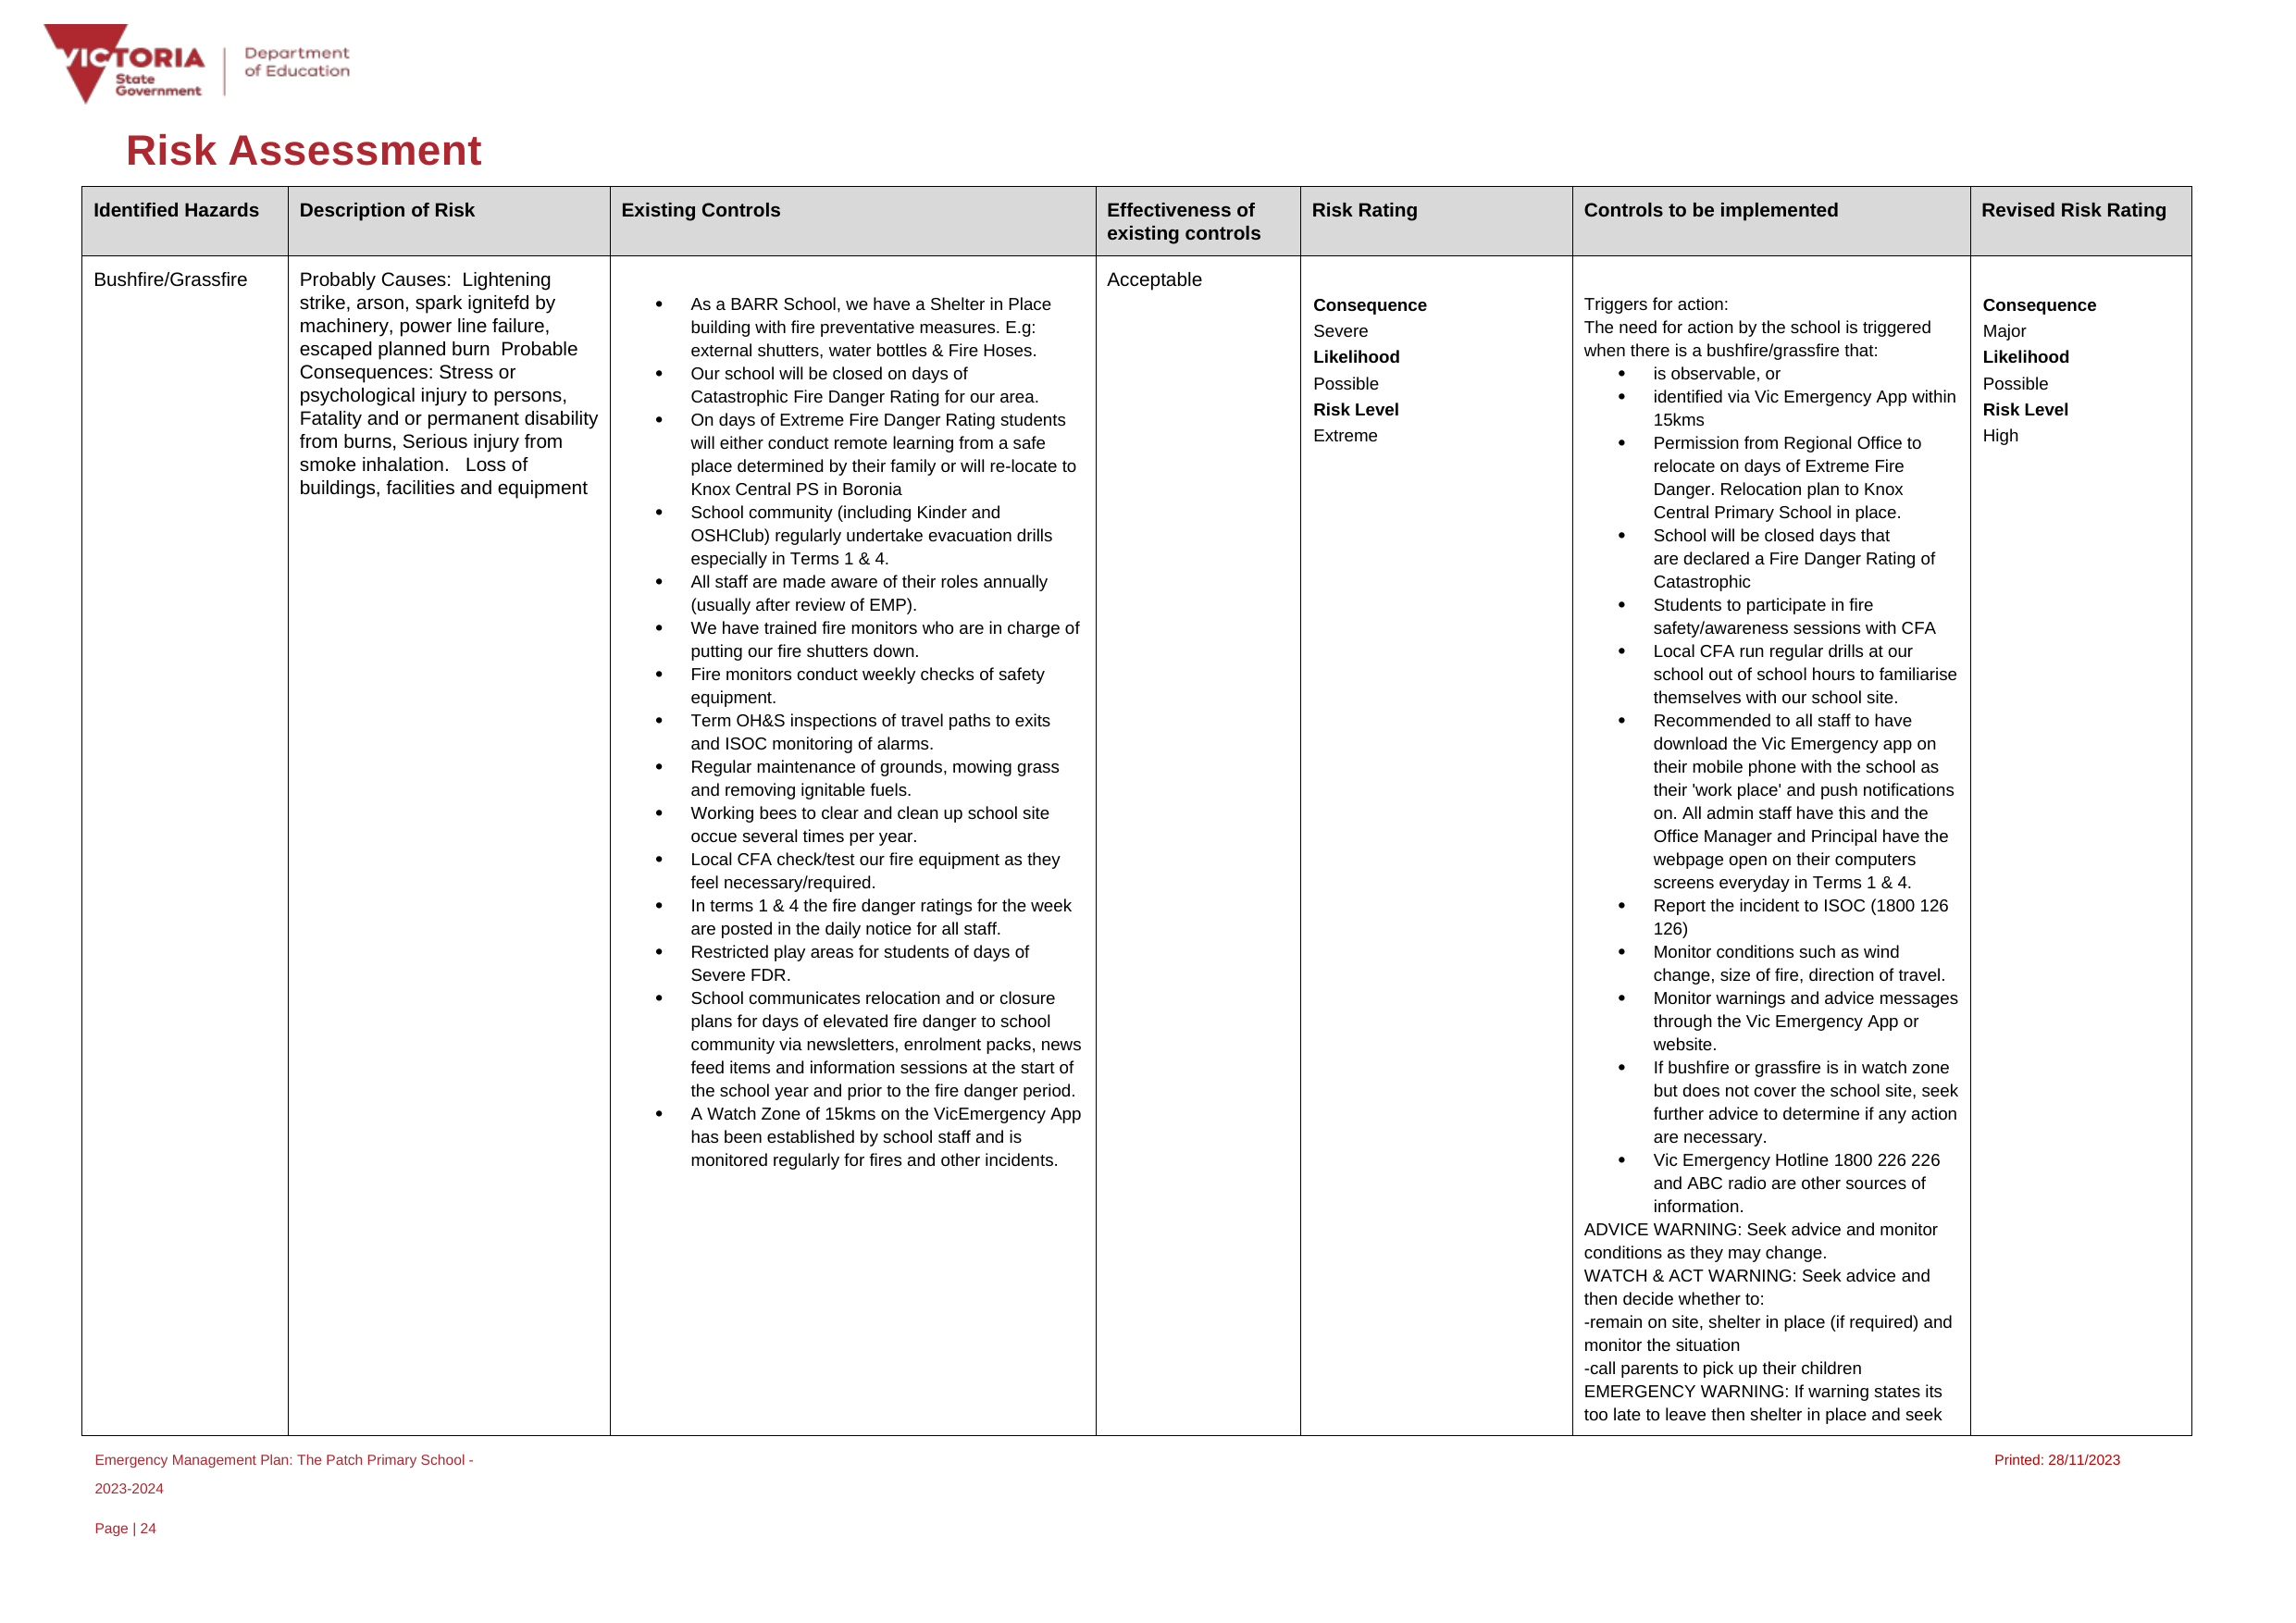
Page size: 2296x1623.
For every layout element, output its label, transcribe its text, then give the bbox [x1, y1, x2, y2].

picture [43, 24, 351, 105]
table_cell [1573, 256, 1970, 1435]
table_cell Bushfire/Grassfire [82, 256, 288, 1435]
subtitle Risk Assessment [126, 126, 2099, 174]
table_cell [611, 256, 1096, 1435]
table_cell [289, 256, 610, 1435]
table_cell [1971, 256, 2191, 1435]
table_header Controls to be implemented [1573, 187, 1970, 255]
table_header Effectiveness of existing controls [1097, 187, 1300, 255]
table_cell Acceptable [1097, 256, 1300, 1435]
table_header Description of Risk [289, 187, 610, 255]
table_header Risk Rating [1301, 187, 1572, 255]
table_cell [1301, 256, 1572, 1435]
table_header Identified Hazards [82, 187, 288, 255]
table_header Revised Risk Rating [1971, 187, 2191, 255]
table_header Existing Controls [611, 187, 1096, 255]
